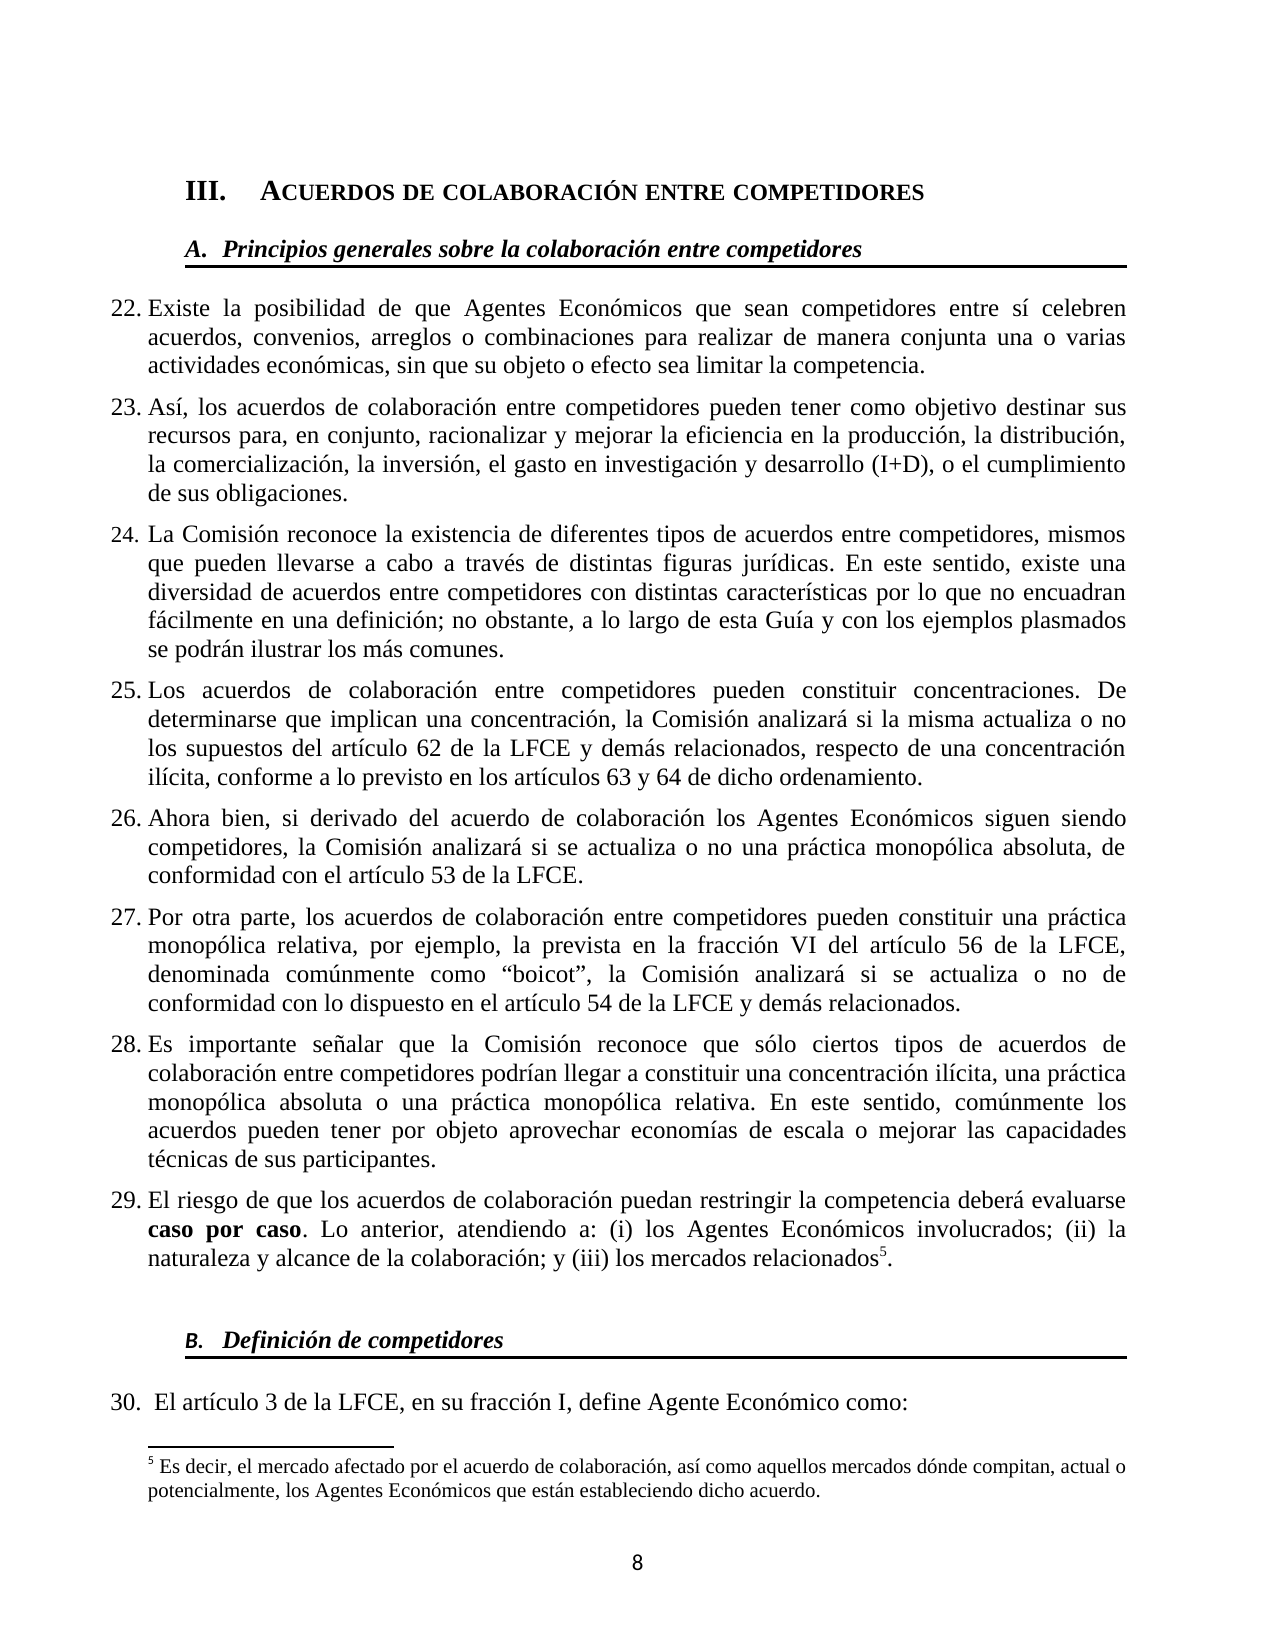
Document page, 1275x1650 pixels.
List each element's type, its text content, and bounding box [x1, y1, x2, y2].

list El artículo 3 de la LFCE, en su fracción I, define Agente Económico como: [110, 1387, 1127, 1416]
list Existe la posibilidad de que Agentes Económicos que sean competidores entre sí celebren acuerdos, convenios, arreglos o combinaciones para realizar de manera conjunta una o varias actividades económicas, sin que su objeto o efecto sea limitar la competencia. [111, 293, 1127, 379]
subtitle Definición de competidores [185, 1325, 1127, 1356]
list El riesgo de que los acuerdos de colaboración puedan restringir la competencia deberá evaluarse caso por caso. Lo anterior, atendiendo a: (i) los Agentes Económicos involucrados; (ii) la naturaleza y alcance de la colaboración; y (iii) los mercados relacionados. [111, 1185, 1127, 1272]
list Por otra parte, los acuerdos de colaboración entre competidores pueden constituir una práctica monopólica relativa, por ejemplo, la prevista en la fracción VI del artículo 56 de la LFCE, denominada comúnmente como “boicot”, la Comisión analizará si se actualiza o no de conformidad con lo dispuesto en el artículo 54 de la LFCE y demás relacionados. [111, 902, 1127, 1017]
list Así, los acuerdos de colaboración entre competidores pueden tener como objetivo destinar sus recursos para, en conjunto, racionalizar y mejorar la eficiencia en la producción, la distribución, la comercialización, la inversión, el gasto en investigación y desarrollo (I+D), o el cumplimiento de sus obligaciones. [111, 392, 1127, 507]
subtitle Principios generales sobre la colaboración entre competidores [185, 234, 1127, 265]
subtitle Acuerdos de colaboración entre competidores [185, 173, 1127, 206]
list La Comisión reconoce la existencia de diferentes tipos de acuerdos entre competidores, mismos que pueden llevarse a cabo a través de distintas figuras jurídicas. En este sentido, existe una diversidad de acuerdos entre competidores con distintas características por lo que no encuadran fácilmente en una definición; no obstante, a lo largo de esta Guía y con los ejemplos plasmados se podrán ilustrar los más comunes. [111, 519, 1127, 663]
list Los acuerdos de colaboración entre competidores pueden constituir concentraciones. De determinarse que implican una concentración, la Comisión analizará si la misma actualiza o no los supuestos del artículo 62 de la LFCE y demás relacionados, respecto de una concentración ilícita, conforme a lo previsto en los artículos 63 y 64 de dicho ordenamiento. [111, 675, 1127, 790]
list Ahora bien, si derivado del acuerdo de colaboración los Agentes Económicos siguen siendo competidores, la Comisión analizará si se actualiza o no una práctica monopólica absoluta, de conformidad con el artículo 53 de la LFCE. [111, 803, 1127, 889]
list Es importante señalar que la Comisión reconoce que sólo ciertos tipos de acuerdos de colaboración entre competidores podrían llegar a constituir una concentración ilícita, una práctica monopólica absoluta o una práctica monopólica relativa. En este sentido, comúnmente los acuerdos pueden tener por objeto aprovechar economías de escala o mejorar las capacidades técnicas de sus participantes. [111, 1029, 1127, 1173]
